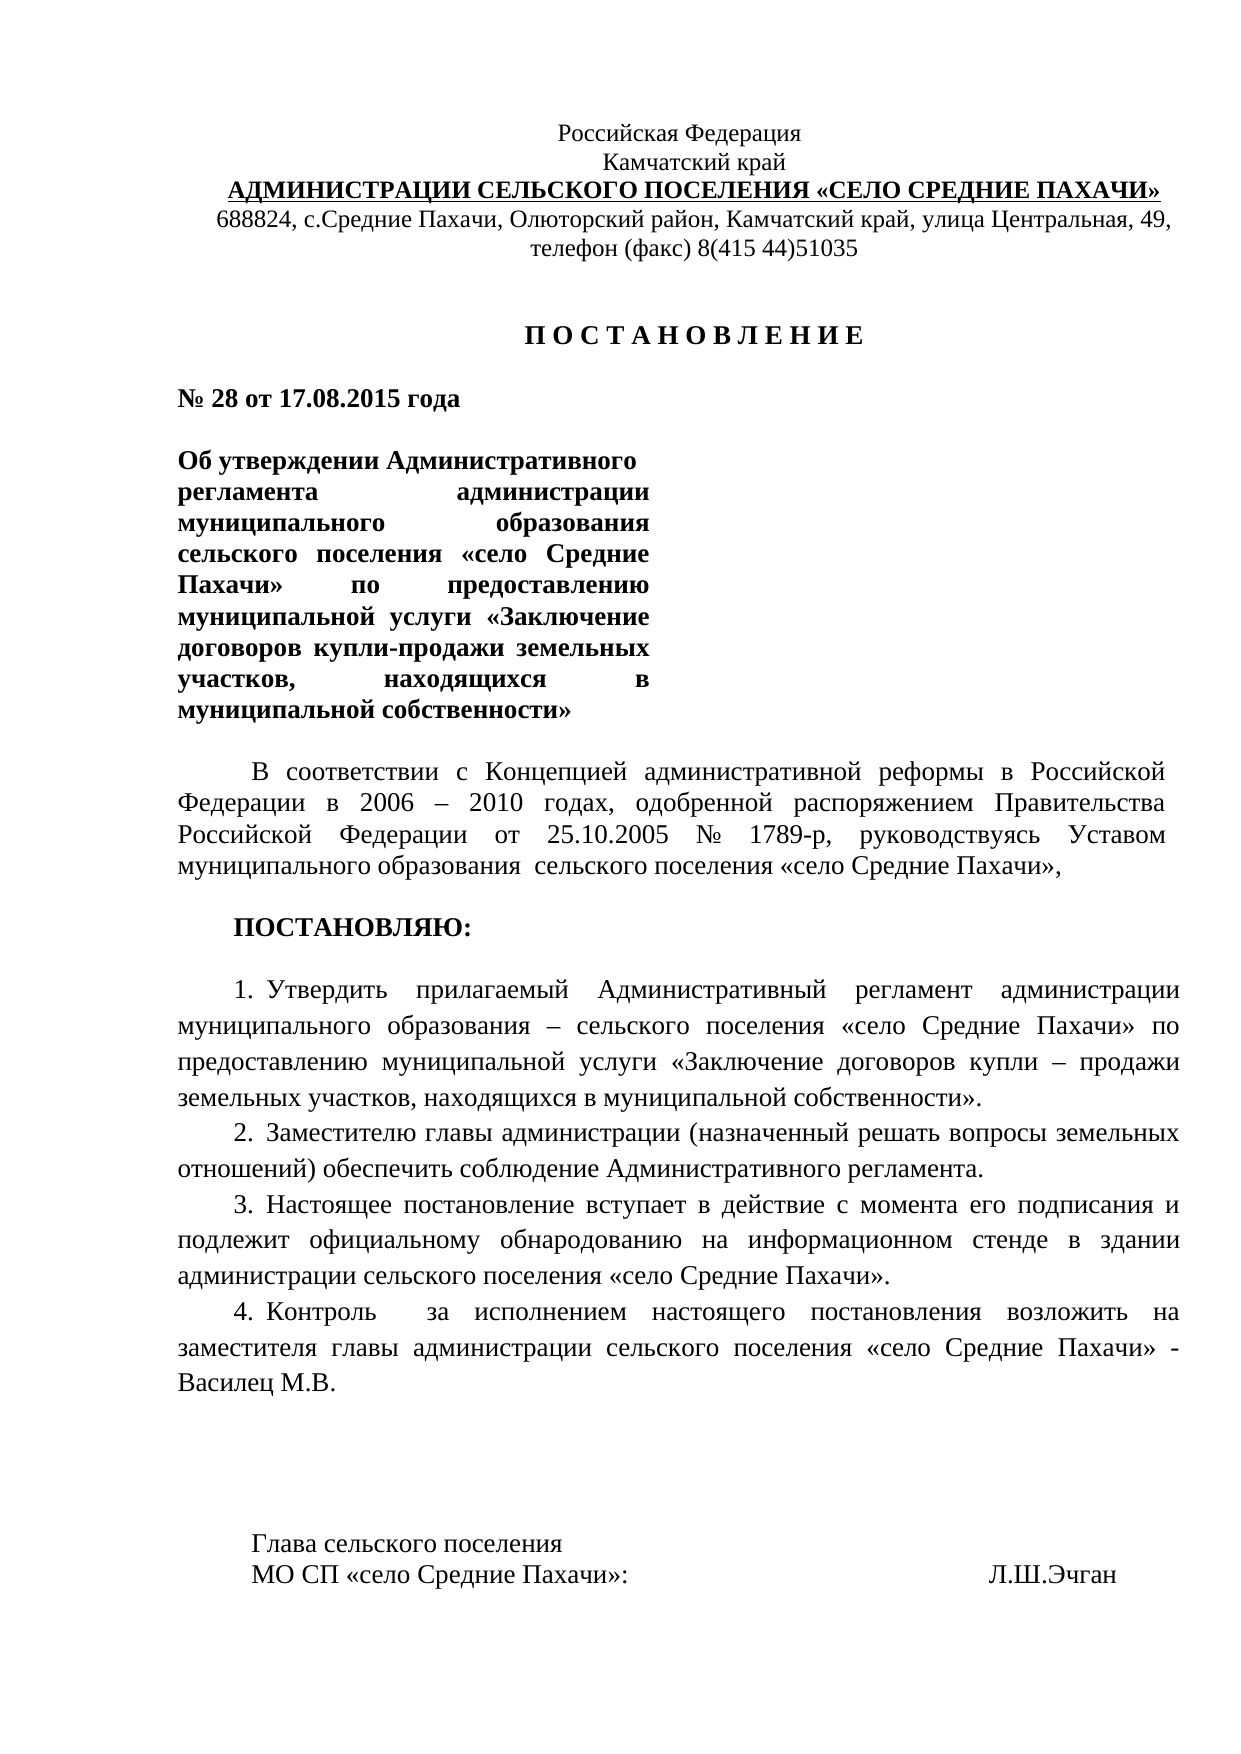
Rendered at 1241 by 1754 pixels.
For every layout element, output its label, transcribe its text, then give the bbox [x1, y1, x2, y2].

text В соответствии с Концепцией административной реформы в Российской Федерации в 2006 – 2010 годах, одобренной распоряжением Правительства Российской Федерации от 25.10.2005 № 1789-р, руководствуясь Уставом муниципального образования сельского поселения «село Средние Пахачи», [177, 755, 1167, 880]
text 688824, с.Средние Пахачи, Олюторский район, Камчатский край, улица Центральная, 49, телефон (факс) 8(415 44)51035 [177, 204, 1211, 262]
text П О С Т А Н О В Л Е Н И Е [177, 319, 1211, 351]
text № 28 от 17.08.2015 года [177, 382, 1211, 413]
list Утвердить прилагаемый Административный регламент администрации муниципального образования – сельского поселения «село Средние Пахачи» по предоставлению муниципальной услуги «Заключение договоров купли – продажи земельных участков, находящихся в муниципальной собственности». [177, 973, 1181, 1112]
text МО СП «село Средние Пахачи»: Л.Ш.Эчган [177, 1558, 1181, 1589]
subtitle Об утверждении Административного [177, 444, 650, 475]
text Глава сельского поселения [177, 1527, 1181, 1558]
text регламента администрации муниципального образования сельского поселения «село Средние Пахачи» по предоставлению муниципальной услуги «Заключение договоров купли-продажи земельных участков, находящихся в муниципальной собственности» [177, 475, 650, 724]
text Российская Федерация [177, 118, 1181, 147]
text АДМИНИСТРАЦИИ СЕЛЬСКОГО ПОСЕЛЕНИЯ «СЕЛО СРЕДНИЕ ПАХАЧИ» [177, 176, 1211, 204]
list Настоящее постановление вступает в действие с момента его подписания и подлежит официальному обнародованию на информационном стенде в здании администрации сельского поселения «село Средние Пахачи». [177, 1188, 1181, 1290]
list Контроль за исполнением настоящего постановления возложить на заместителя главы администрации сельского поселения «село Средние Пахачи» - Василец М.В. [177, 1295, 1181, 1398]
text Камчатский край [177, 147, 1211, 176]
list Заместителю главы администрации (назначенный решать вопросы земельных отношений) обеспечить соблюдение Административного регламента. [177, 1116, 1181, 1183]
text ПОСТАНОВЛЯЮ: [177, 911, 1181, 942]
